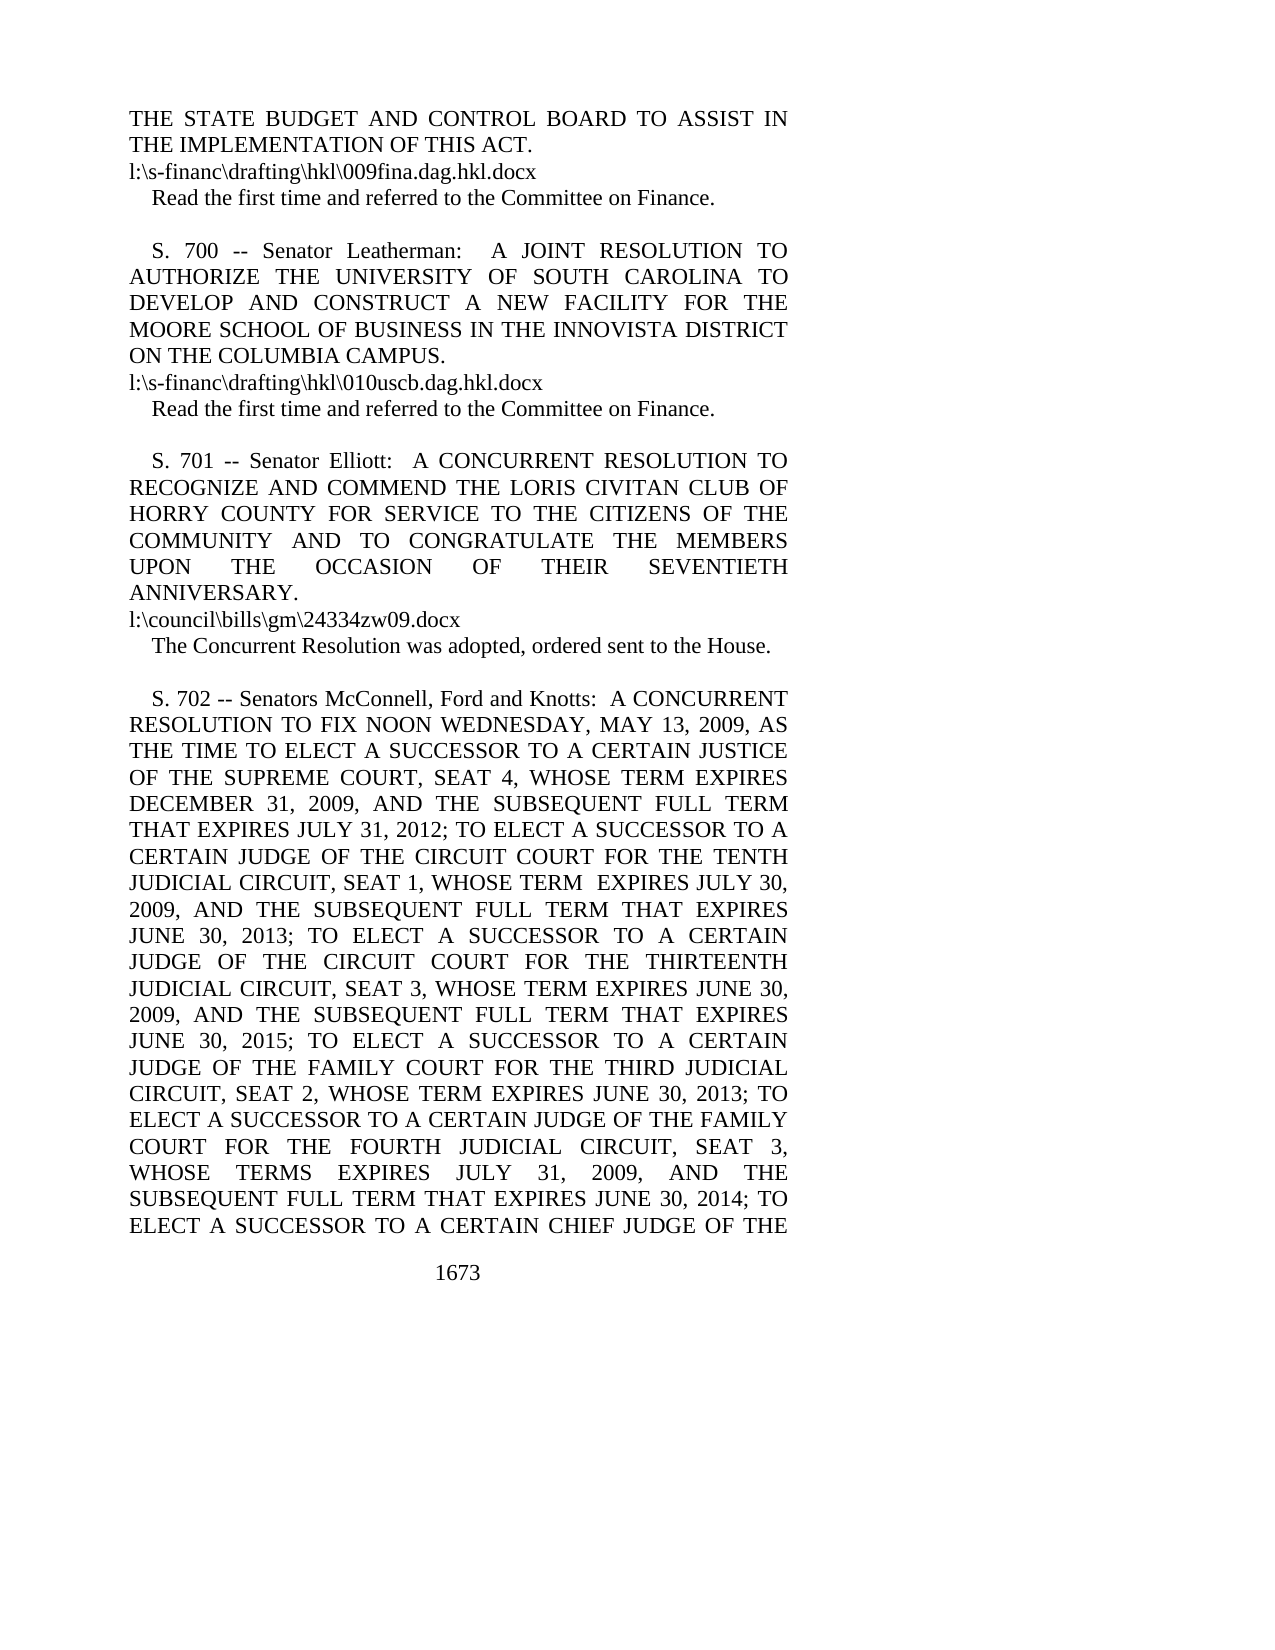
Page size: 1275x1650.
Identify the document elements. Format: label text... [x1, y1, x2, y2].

text Read the first time and referred to the Committee on Finance. [129, 184, 789, 210]
text S. 701 -- Senator Elliott: A CONCURRENT RESOLUTION TO RECOGNIZE AND COMMEND THE LORIS CIVITAN CLUB OF HORRY COUNTY FOR SERVICE TO THE CITIZENS OF THE COMMUNITY AND TO CONGRATULATE THE MEMBERS UPON THE OCCASION OF THEIR SEVENTIETH ANNIVERSARY. [129, 448, 789, 606]
text Read the first time and referred to the Committee on Finance. [129, 395, 789, 421]
text l:\s-financ\drafting\hkl\009fina.dag.hkl.docx [129, 158, 789, 184]
text l:\council\bills\gm\24334zw09.docx [129, 606, 789, 632]
text l:\s-financ\drafting\hkl\010uscb.dag.hkl.docx [129, 368, 789, 395]
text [129, 105, 789, 158]
text S. 700 -- Senator Leatherman: A JOINT RESOLUTION TO AUTHORIZE THE UNIVERSITY OF SOUTH CAROLINA TO DEVELOP AND CONSTRUCT A NEW FACILITY FOR THE MOORE SCHOOL OF BUSINESS IN THE INNOVISTA DISTRICT ON THE COLUMBIA CAMPUS. [129, 237, 789, 368]
text The Concurrent Resolution was adopted, ordered sent to the House. [129, 632, 789, 658]
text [129, 685, 789, 1238]
